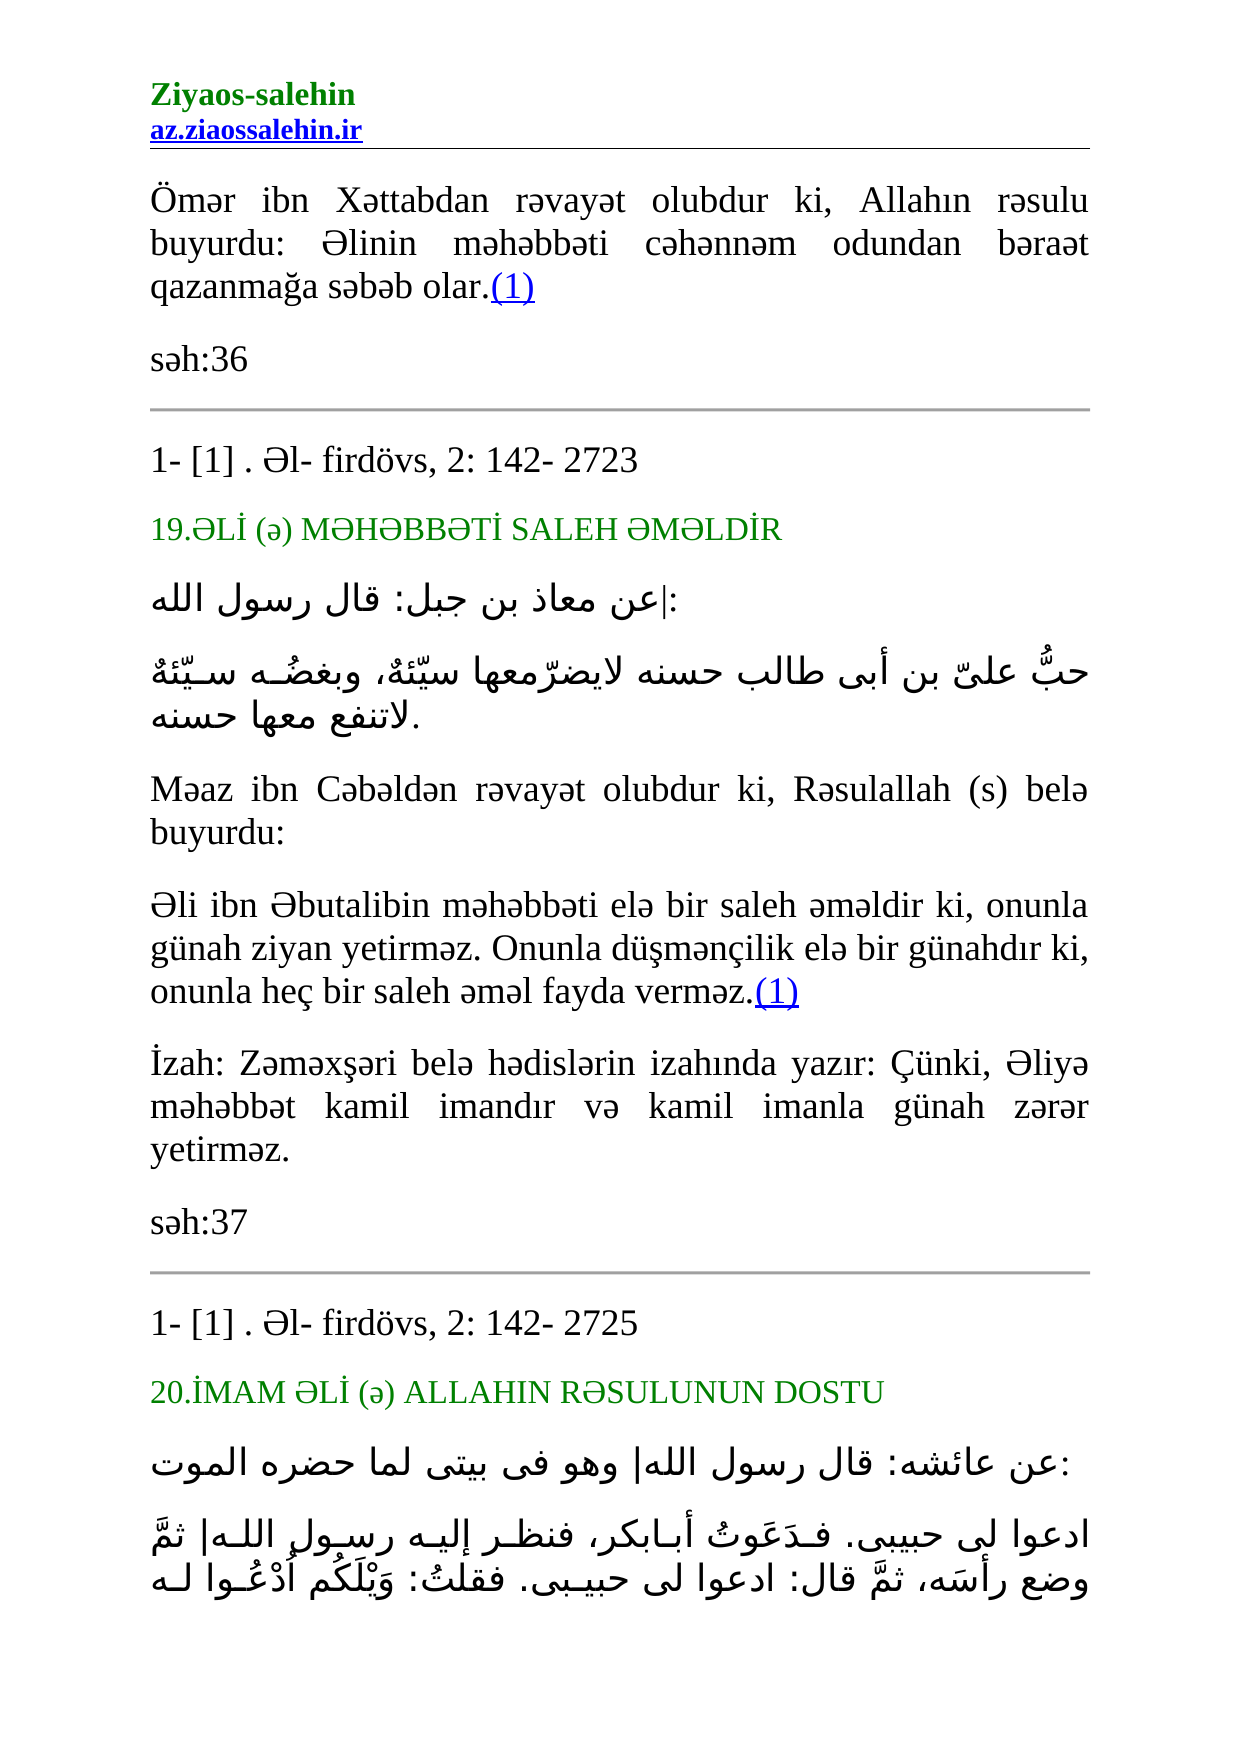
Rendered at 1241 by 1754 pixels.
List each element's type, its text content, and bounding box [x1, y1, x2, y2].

text səh:37 [150, 1199, 1090, 1242]
subtitle 19.ƏLİ (ə) MƏHƏBBƏTİ SALEH ƏMƏLDİR [150, 509, 1090, 548]
text 1- [1] . Əl- firdövs, 2: 142- 2725 [150, 1300, 1090, 1343]
text Məaz ibn Cəbəldən rəvayət olubdur ki, Rəsulallah (s) belə buyurdu: [150, 767, 1090, 853]
text Əli ibn Əbutalibin məhəbbəti elə bir saleh əməldir ki, onunla günah ziyan yetirməz. Onunla düşmənçilik elə bir günahdır ki, onunla heç bir saleh əməl fayda verməz.(1) [150, 882, 1090, 1011]
text İzah: Zəməxşəri belə hədislərin izahında yazır: Çünki, Əliyə məhəbbət kamil imandır və kamil imanla günah zərər yetirməz. [150, 1041, 1090, 1170]
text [150, 1513, 1090, 1600]
text حبُّ علیّ بن أبی طالب حسنه لایضرّمعها سیّئهٌ، وبغضُه سیّئهٌ لاتنفع معها حسنه. [150, 650, 1090, 737]
text عن معاذ بن جبل: قال رسول الله|: [150, 577, 1090, 621]
text 1- [1] . Əl- firdövs, 2: 142- 2723 [150, 437, 1090, 480]
text عن عائشه: قال رسول الله| وهو فی بیتی لما حضره الموت: [150, 1440, 1090, 1484]
subtitle 20.İMAM ƏLİ (ə) ALLAHIN RƏSULUNUN DOSTU [150, 1372, 1090, 1411]
text Ömər ibn Xəttabdan rəvayət olubdur ki, Allahın rəsulu buyurdu: Əlinin məhəbbəti cəhənnəm odundan bəraət qazanmağa səbəb olar.(1) [150, 177, 1090, 307]
text səh:36 [150, 336, 1090, 379]
